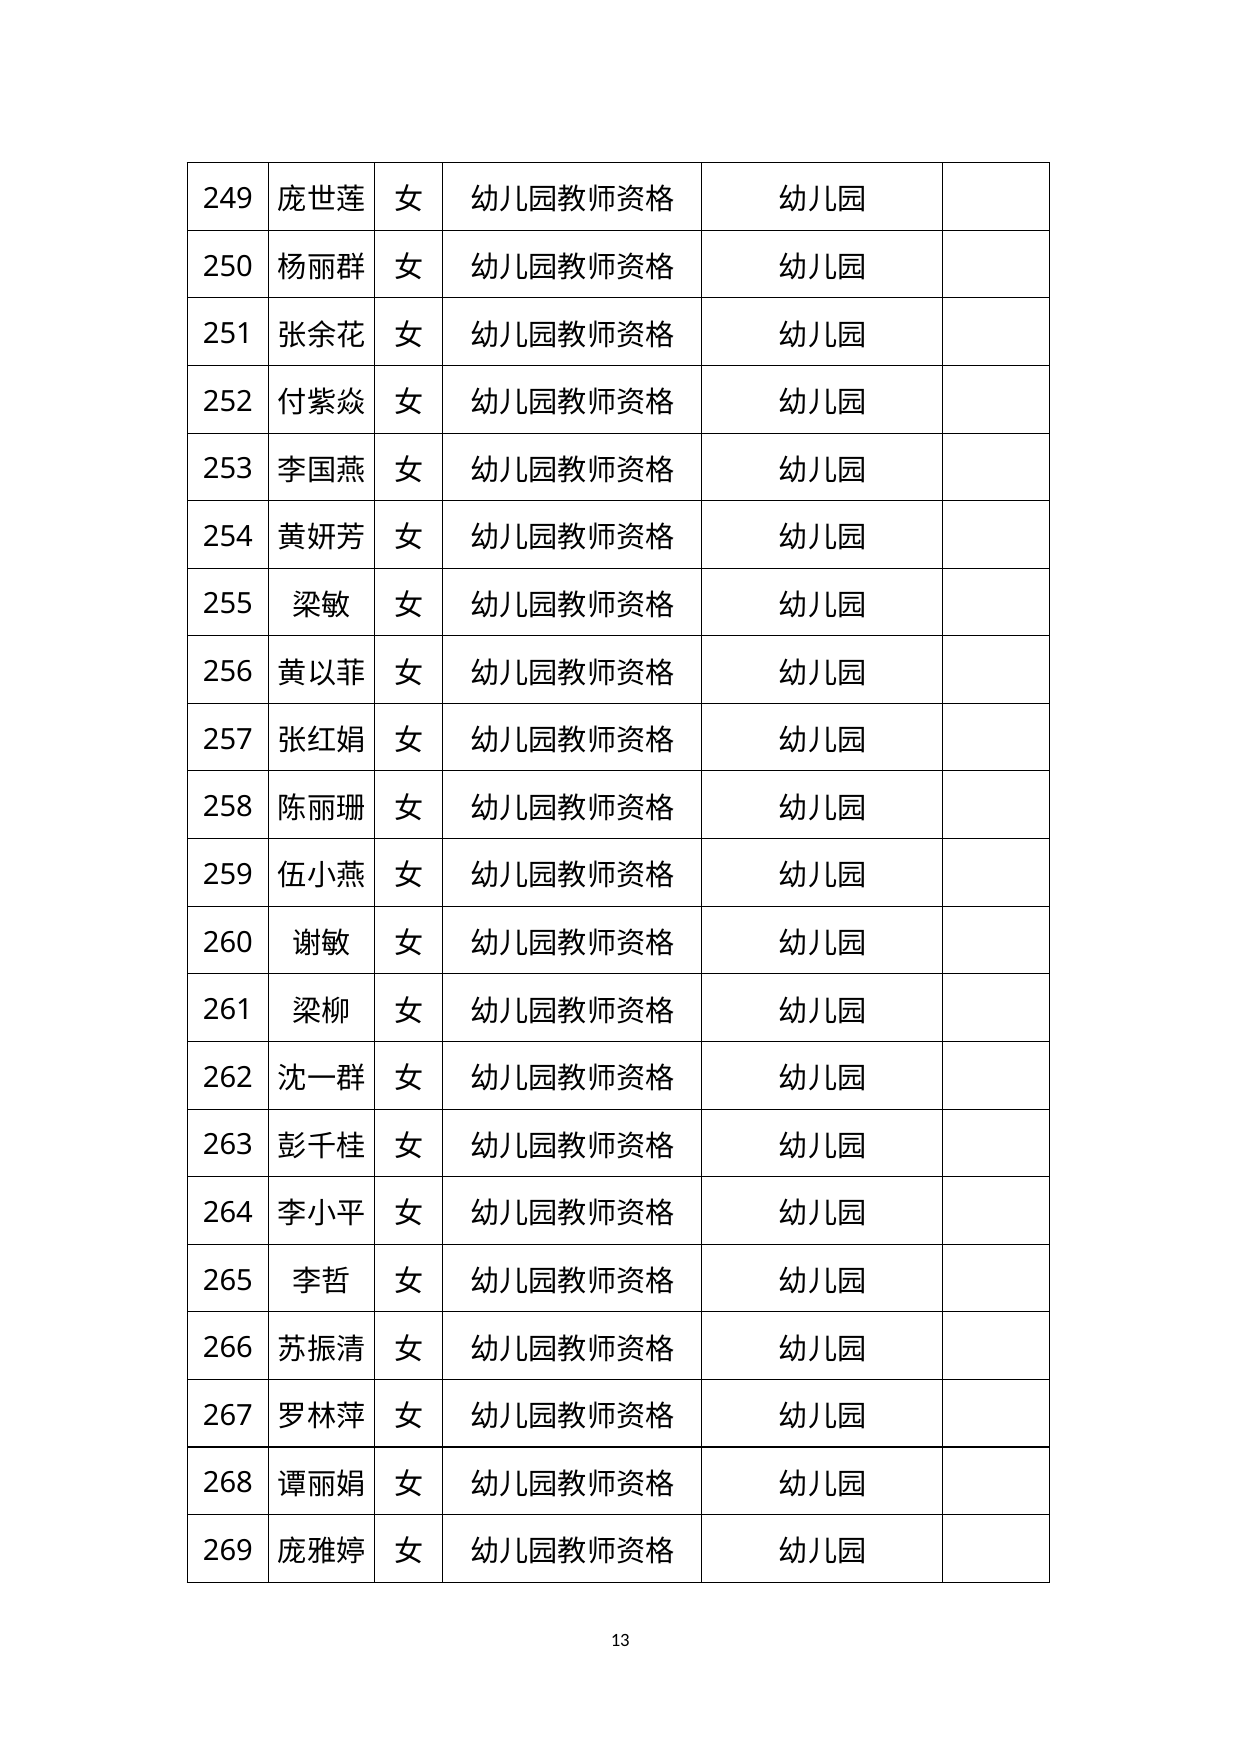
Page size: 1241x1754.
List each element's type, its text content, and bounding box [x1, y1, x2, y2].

table_cell [943, 434, 1049, 500]
table_cell 黄妍芳 [269, 501, 374, 568]
table_cell 幼儿园 [702, 1515, 942, 1582]
table_cell 幼儿园 [702, 1380, 942, 1446]
table_cell 幼儿园教师资格 [443, 163, 701, 229]
table_cell 254 [188, 501, 268, 568]
table_cell 幼儿园教师资格 [443, 771, 701, 838]
table_cell 女 [375, 636, 442, 703]
table_cell 幼儿园 [702, 366, 942, 432]
table_cell 幼儿园教师资格 [443, 974, 701, 1041]
table_cell 女 [375, 1515, 442, 1582]
table_cell 幼儿园教师资格 [443, 231, 701, 297]
table_cell 彭千桂 [269, 1110, 374, 1176]
table_cell 幼儿园教师资格 [443, 704, 701, 770]
table_cell 女 [375, 907, 442, 973]
table_cell [943, 1177, 1049, 1244]
table_cell [943, 1380, 1049, 1446]
table_cell 女 [375, 569, 442, 635]
table_cell 268 [188, 1448, 268, 1514]
table_cell [943, 231, 1049, 297]
table_cell 女 [375, 839, 442, 906]
table_cell 幼儿园教师资格 [443, 1515, 701, 1582]
table_cell 幼儿园 [702, 1110, 942, 1176]
table_cell 付紫焱 [269, 366, 374, 432]
table_cell 256 [188, 636, 268, 703]
table_cell 251 [188, 298, 268, 365]
table_cell 幼儿园教师资格 [443, 298, 701, 365]
table_cell 263 [188, 1110, 268, 1176]
table_cell 幼儿园 [702, 569, 942, 635]
table_cell 女 [375, 434, 442, 500]
table_cell [943, 1245, 1049, 1311]
table_cell 幼儿园 [702, 704, 942, 770]
table_cell 幼儿园教师资格 [443, 907, 701, 973]
table_cell 女 [375, 231, 442, 297]
table_cell 幼儿园 [702, 636, 942, 703]
table_cell 257 [188, 704, 268, 770]
table_cell 264 [188, 1177, 268, 1244]
table_cell 幼儿园 [702, 1042, 942, 1108]
table_cell 265 [188, 1245, 268, 1311]
table_cell 幼儿园教师资格 [443, 1110, 701, 1176]
table_cell [943, 1515, 1049, 1582]
table_cell 幼儿园 [702, 231, 942, 297]
table_cell 幼儿园教师资格 [443, 366, 701, 432]
table_cell 267 [188, 1380, 268, 1446]
table_cell 张红娟 [269, 704, 374, 770]
table_cell [943, 974, 1049, 1041]
table_cell 259 [188, 839, 268, 906]
table_cell [943, 1110, 1049, 1176]
table_cell 261 [188, 974, 268, 1041]
table_cell 幼儿园教师资格 [443, 1448, 701, 1514]
table_cell [943, 839, 1049, 906]
table_cell 266 [188, 1312, 268, 1379]
table_cell 庞世莲 [269, 163, 374, 229]
table_cell 女 [375, 1245, 442, 1311]
table_cell 幼儿园 [702, 1448, 942, 1514]
table_cell 幼儿园 [702, 907, 942, 973]
table_cell 女 [375, 163, 442, 229]
table_cell 女 [375, 1110, 442, 1176]
table_cell 260 [188, 907, 268, 973]
table_cell 幼儿园教师资格 [443, 569, 701, 635]
table_cell 262 [188, 1042, 268, 1108]
table_cell [943, 1312, 1049, 1379]
table_cell 幼儿园 [702, 1245, 942, 1311]
table_cell 梁柳 [269, 974, 374, 1041]
table_cell 女 [375, 1312, 442, 1379]
table_cell 女 [375, 1042, 442, 1108]
table_cell 幼儿园 [702, 298, 942, 365]
table_cell [943, 636, 1049, 703]
table_cell 女 [375, 704, 442, 770]
table_cell 幼儿园 [702, 974, 942, 1041]
table_cell 幼儿园教师资格 [443, 434, 701, 500]
table_cell 幼儿园教师资格 [443, 501, 701, 568]
table_cell 伍小燕 [269, 839, 374, 906]
table_cell 女 [375, 974, 442, 1041]
table_cell 李小平 [269, 1177, 374, 1244]
table_cell 女 [375, 366, 442, 432]
table_cell [943, 704, 1049, 770]
table_cell 李哲 [269, 1245, 374, 1311]
table_cell 女 [375, 501, 442, 568]
table_cell 庞雅婷 [269, 1515, 374, 1582]
table_cell 幼儿园教师资格 [443, 1042, 701, 1108]
table_cell 女 [375, 298, 442, 365]
table_cell 幼儿园教师资格 [443, 636, 701, 703]
table_cell [943, 501, 1049, 568]
table_cell 249 [188, 163, 268, 229]
table_cell 255 [188, 569, 268, 635]
table_cell 女 [375, 1177, 442, 1244]
table_cell 幼儿园教师资格 [443, 839, 701, 906]
table_cell 女 [375, 1380, 442, 1446]
table_cell 幼儿园 [702, 434, 942, 500]
table_cell 幼儿园教师资格 [443, 1380, 701, 1446]
table_cell 谭丽娟 [269, 1448, 374, 1514]
table_cell 幼儿园 [702, 501, 942, 568]
table_cell 252 [188, 366, 268, 432]
table_cell 幼儿园 [702, 163, 942, 229]
table_cell [943, 298, 1049, 365]
table_cell 幼儿园 [702, 1312, 942, 1379]
table_cell 幼儿园 [702, 1177, 942, 1244]
table_cell 沈一群 [269, 1042, 374, 1108]
table_cell [943, 771, 1049, 838]
table_cell 250 [188, 231, 268, 297]
table_cell [943, 1042, 1049, 1108]
table_cell 258 [188, 771, 268, 838]
table_cell 女 [375, 771, 442, 838]
table_cell [943, 1448, 1049, 1514]
table_cell 黄以菲 [269, 636, 374, 703]
table_cell [943, 163, 1049, 229]
table_cell 罗林萍 [269, 1380, 374, 1446]
table_cell 幼儿园 [702, 771, 942, 838]
table_cell 幼儿园 [702, 839, 942, 906]
table_cell 谢敏 [269, 907, 374, 973]
table_cell [943, 907, 1049, 973]
table_cell 幼儿园教师资格 [443, 1312, 701, 1379]
table_cell 张余花 [269, 298, 374, 365]
table_cell 杨丽群 [269, 231, 374, 297]
table_cell 陈丽珊 [269, 771, 374, 838]
table_cell 苏振清 [269, 1312, 374, 1379]
table_cell 幼儿园教师资格 [443, 1245, 701, 1311]
table_cell 梁敏 [269, 569, 374, 635]
table_cell 253 [188, 434, 268, 500]
table_cell 李国燕 [269, 434, 374, 500]
table_cell [943, 366, 1049, 432]
table_cell 女 [375, 1448, 442, 1514]
table_cell [943, 569, 1049, 635]
table_cell 幼儿园教师资格 [443, 1177, 701, 1244]
table_cell 269 [188, 1515, 268, 1582]
